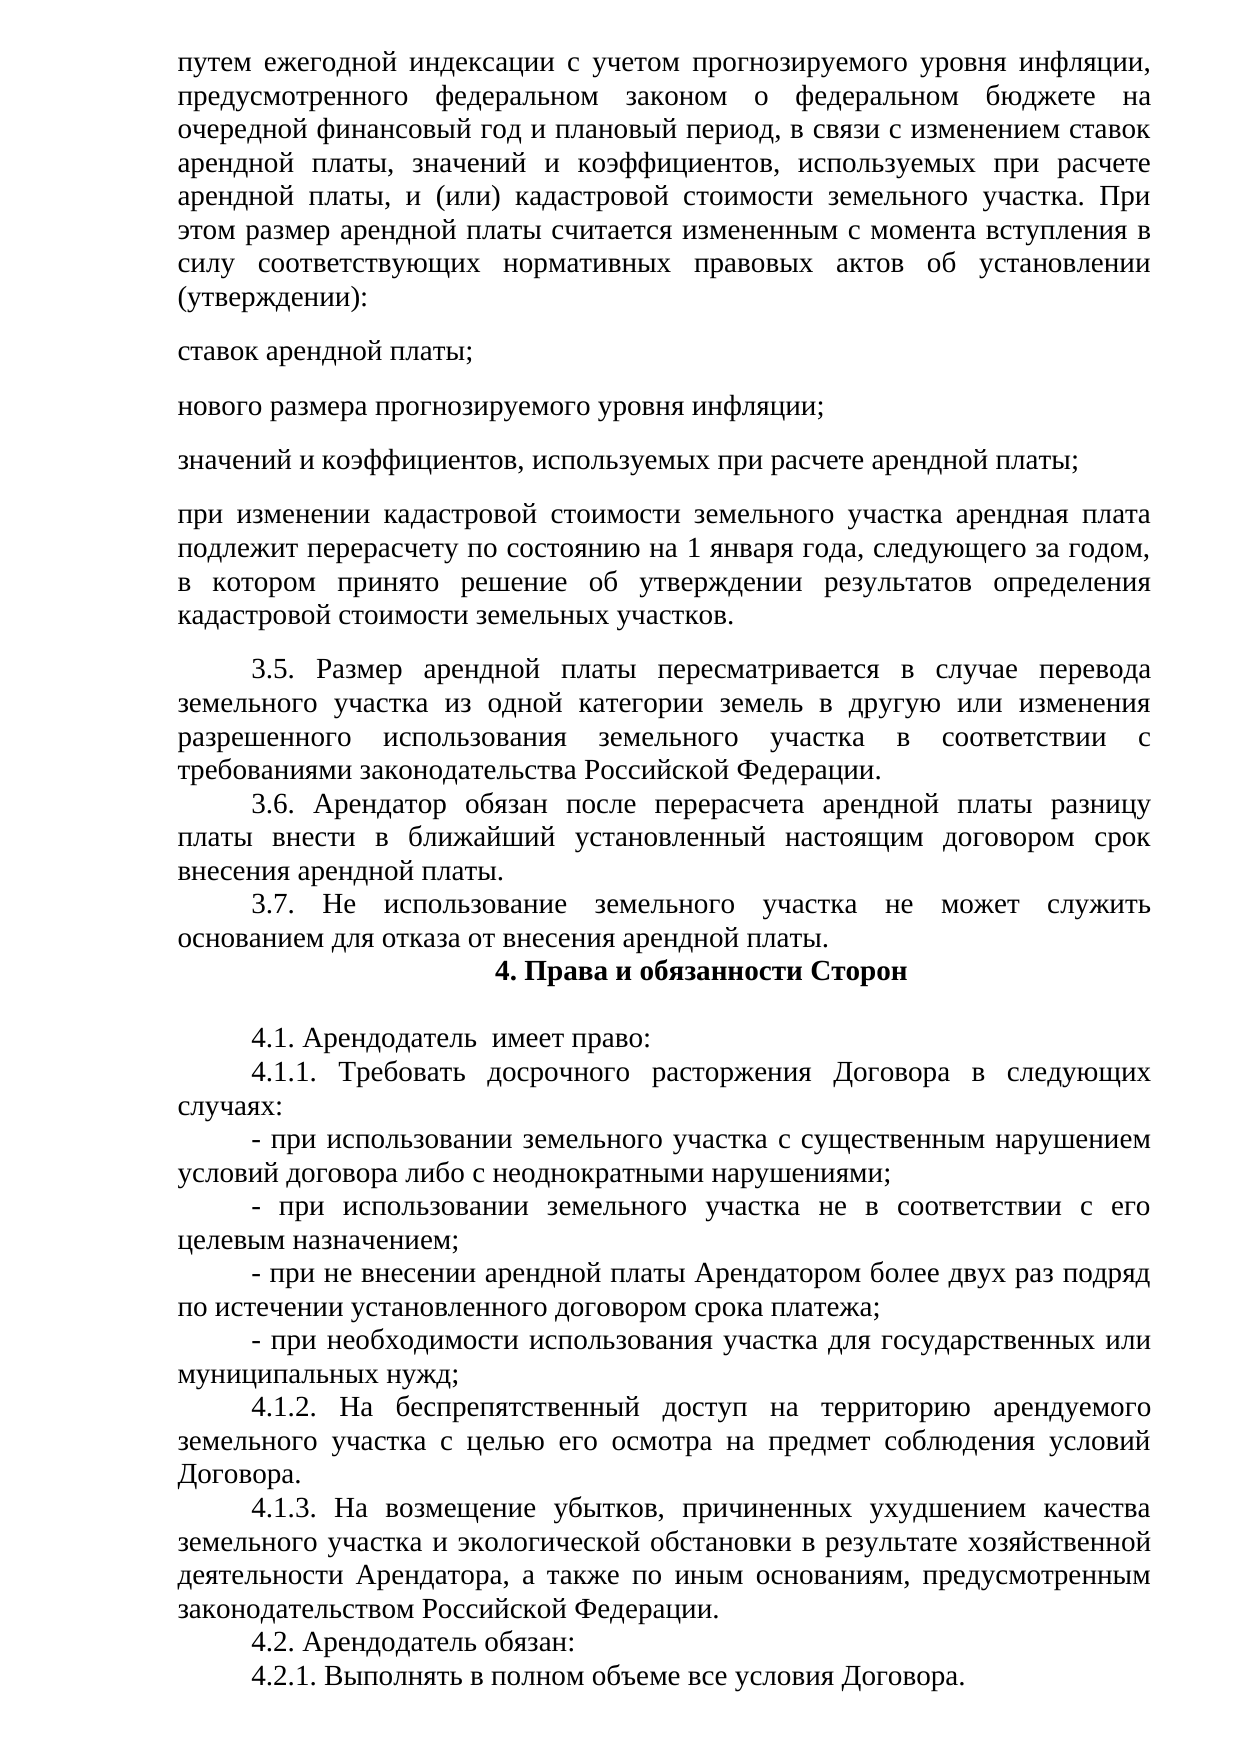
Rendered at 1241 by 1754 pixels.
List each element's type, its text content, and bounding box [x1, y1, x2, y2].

text 4.2.1. Выполнять в полном объеме все условия Договора. [177, 1658, 1152, 1691]
text 3.5. Размер арендной платы пересматривается в случае перевода земельного участка из одной категории земель в другую или изменения разрешенного использования земельного участка в соответствии с требованиями законодательства Российской Федерации. [177, 652, 1152, 786]
text при изменении кадастровой стоимости земельного участка арендная плата подлежит перерасчету по состоянию на 1 января года, следующего за годом, в котором принято решение об утверждении результатов определения кадастровой стоимости земельных участков. [177, 497, 1152, 631]
text - при необходимости использования участка для государственных или муниципальных нужд; [177, 1322, 1152, 1389]
text нового размера прогнозируемого уровня инфляции; [177, 388, 1152, 421]
text 4.1. Арендодатель имеет право: [177, 1021, 1152, 1054]
text 4.1.1. Требовать досрочного расторжения Договора в следующих случаях: [177, 1054, 1152, 1121]
text 4.1.2. На беспрепятственный доступ на территорию арендуемого земельного участка с целью его осмотра на предмет соблюдения условий Договора. [177, 1389, 1152, 1490]
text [177, 44, 1152, 313]
text - при использовании земельного участка с существенным нарушением условий договора либо с неоднократными нарушениями; [177, 1121, 1152, 1188]
text 3.6. Арендатор обязан после перерасчета арендной платы разницу платы внести в ближайший установленный настоящим договором срок внесения арендной платы. [177, 786, 1152, 886]
text - при не внесении арендной платы Арендатором более двух раз подряд по истечении установленного договором срока платежа; [177, 1255, 1152, 1322]
text 4.1.3. На возмещение убытков, причиненных ухудшением качества земельного участка и экологической обстановки в результате хозяйственной деятельности Арендатора, а также по иным основаниям, предусмотренным законодательством Российской Федерации. [177, 1490, 1152, 1624]
text 4.2. Арендодатель обязан: [177, 1624, 1152, 1658]
text значений и коэффициентов, используемых при расчете арендной платы; [177, 442, 1152, 476]
text 4. Права и обязанности Сторон [177, 953, 1152, 987]
text ставок арендной платы; [177, 333, 1152, 367]
text - при использовании земельного участка не в соответствии с его целевым назначением; [177, 1188, 1152, 1255]
text 3.7. Не использование земельного участка не может служить основанием для отказа от внесения арендной платы. [177, 886, 1152, 953]
